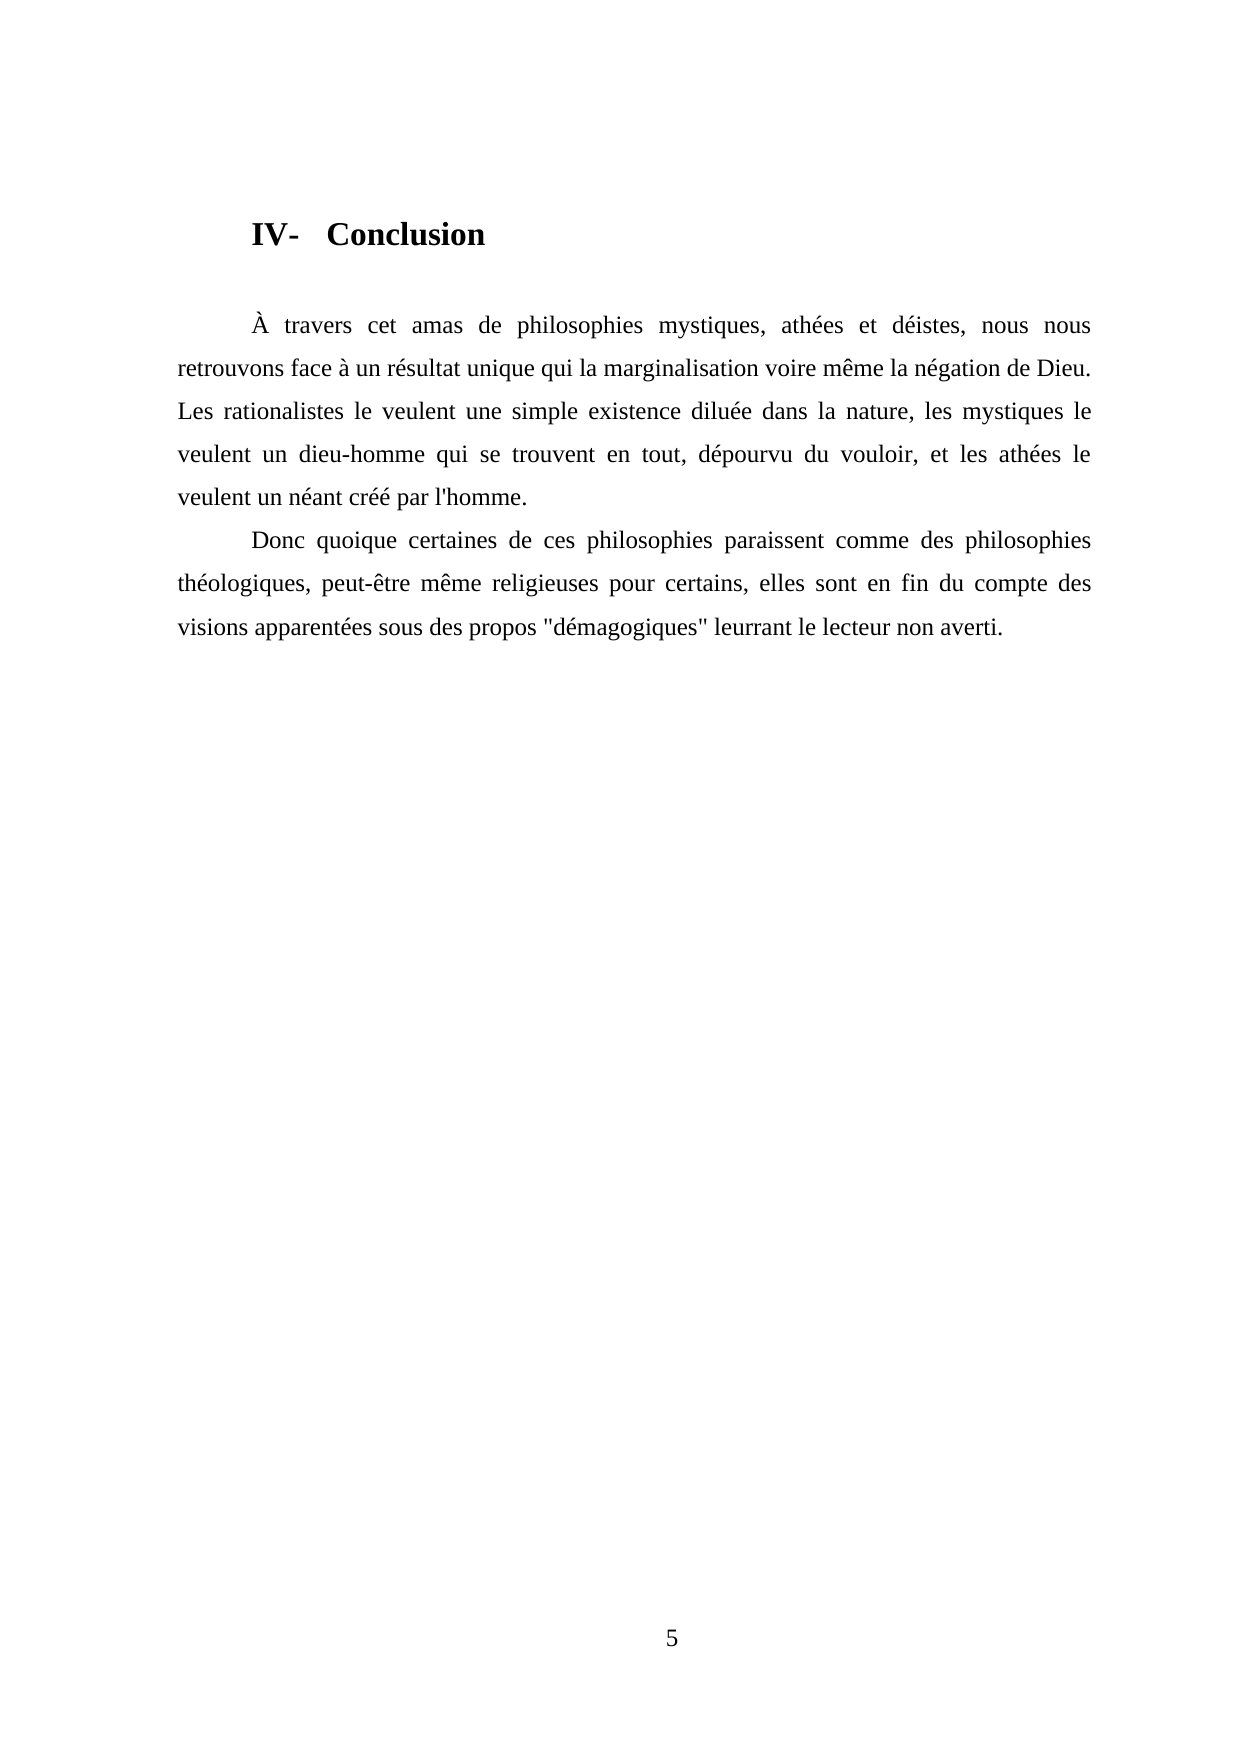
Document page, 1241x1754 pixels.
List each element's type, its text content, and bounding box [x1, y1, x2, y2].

subtitle Conclusion [251, 215, 1092, 253]
text Donc quoique certaines de ces philosophies paraissent comme des philosophies théologiques, peut-être même religieuses pour certains, elles sont en fin du compte des visions apparentées sous des propos "démagogiques" leurrant le lecteur non averti. [177, 525, 1092, 640]
text À travers cet amas de philosophies mystiques, athées et déistes, nous nous retrouvons face à un résultat unique qui la marginalisation voire même la négation de Dieu. Les rationalistes le veulent une simple existence diluée dans la nature, les mystiques le veulent un dieu-homme qui se trouvent en tout, dépourvu du vouloir, et les athées le veulent un néant créé par l'homme. [177, 310, 1092, 511]
